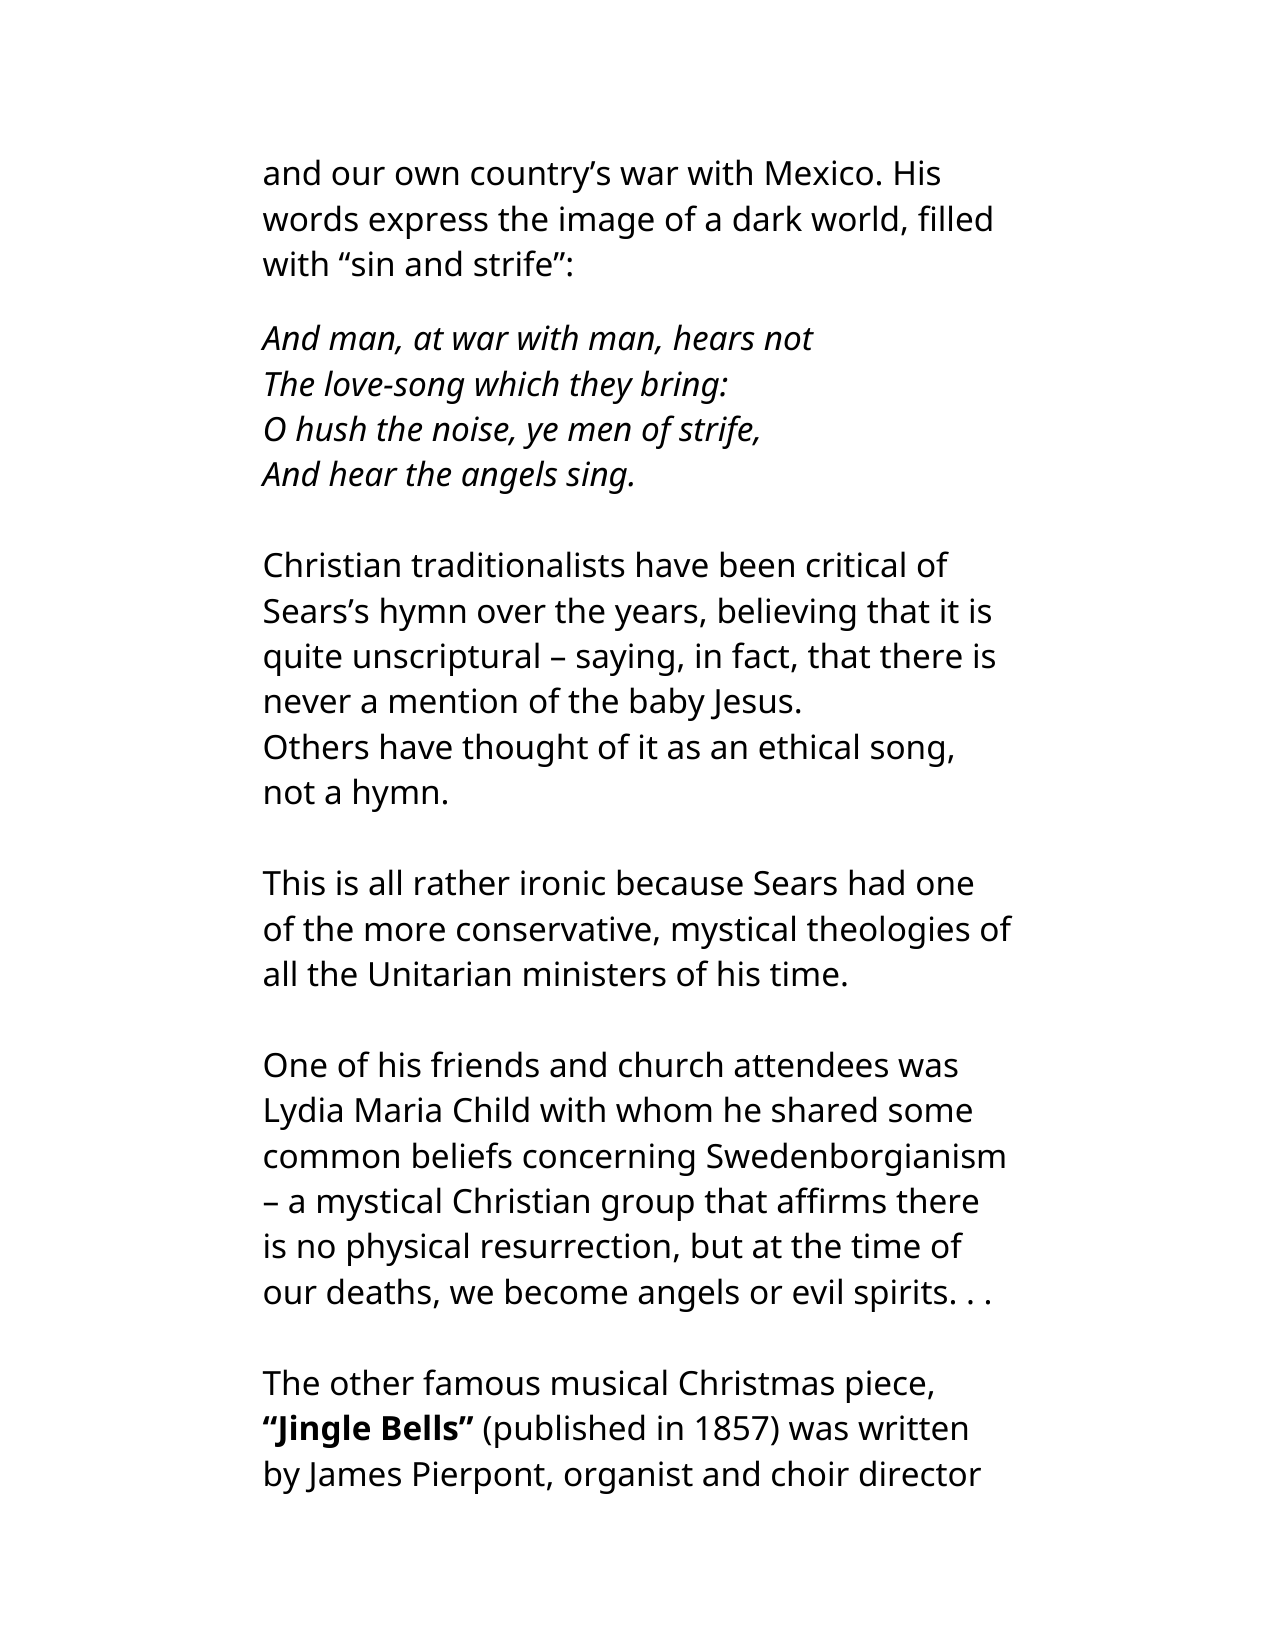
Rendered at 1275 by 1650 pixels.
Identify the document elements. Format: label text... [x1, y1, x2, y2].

text One of his friends and church attendees was Lydia Maria Child with whom he shared some common beliefs concerning Swedenborgianism – a mystical Christian group that affirms there is no physical resurrection, but at the time of our deaths, we become angels or evil spirits. . . [262, 1042, 1012, 1314]
text Others have thought of it as an ethical song, not a hymn. [262, 724, 1012, 814]
text And man, at war with man, hears not The love-song which they bring: O hush the noise, ye men of strife, And hear the angels sing. [262, 315, 1012, 497]
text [262, 150, 1012, 286]
text Christian traditionalists have been critical of Sears’s hymn over the years, believing that it is quite unscriptural – saying, in fact, that there is never a mention of the baby Jesus. [262, 542, 1012, 724]
text This is all rather ironic because Sears had one of the more conservative, mystical theologies of all the Unitarian ministers of his time. [262, 860, 1012, 996]
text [262, 1359, 1012, 1496]
